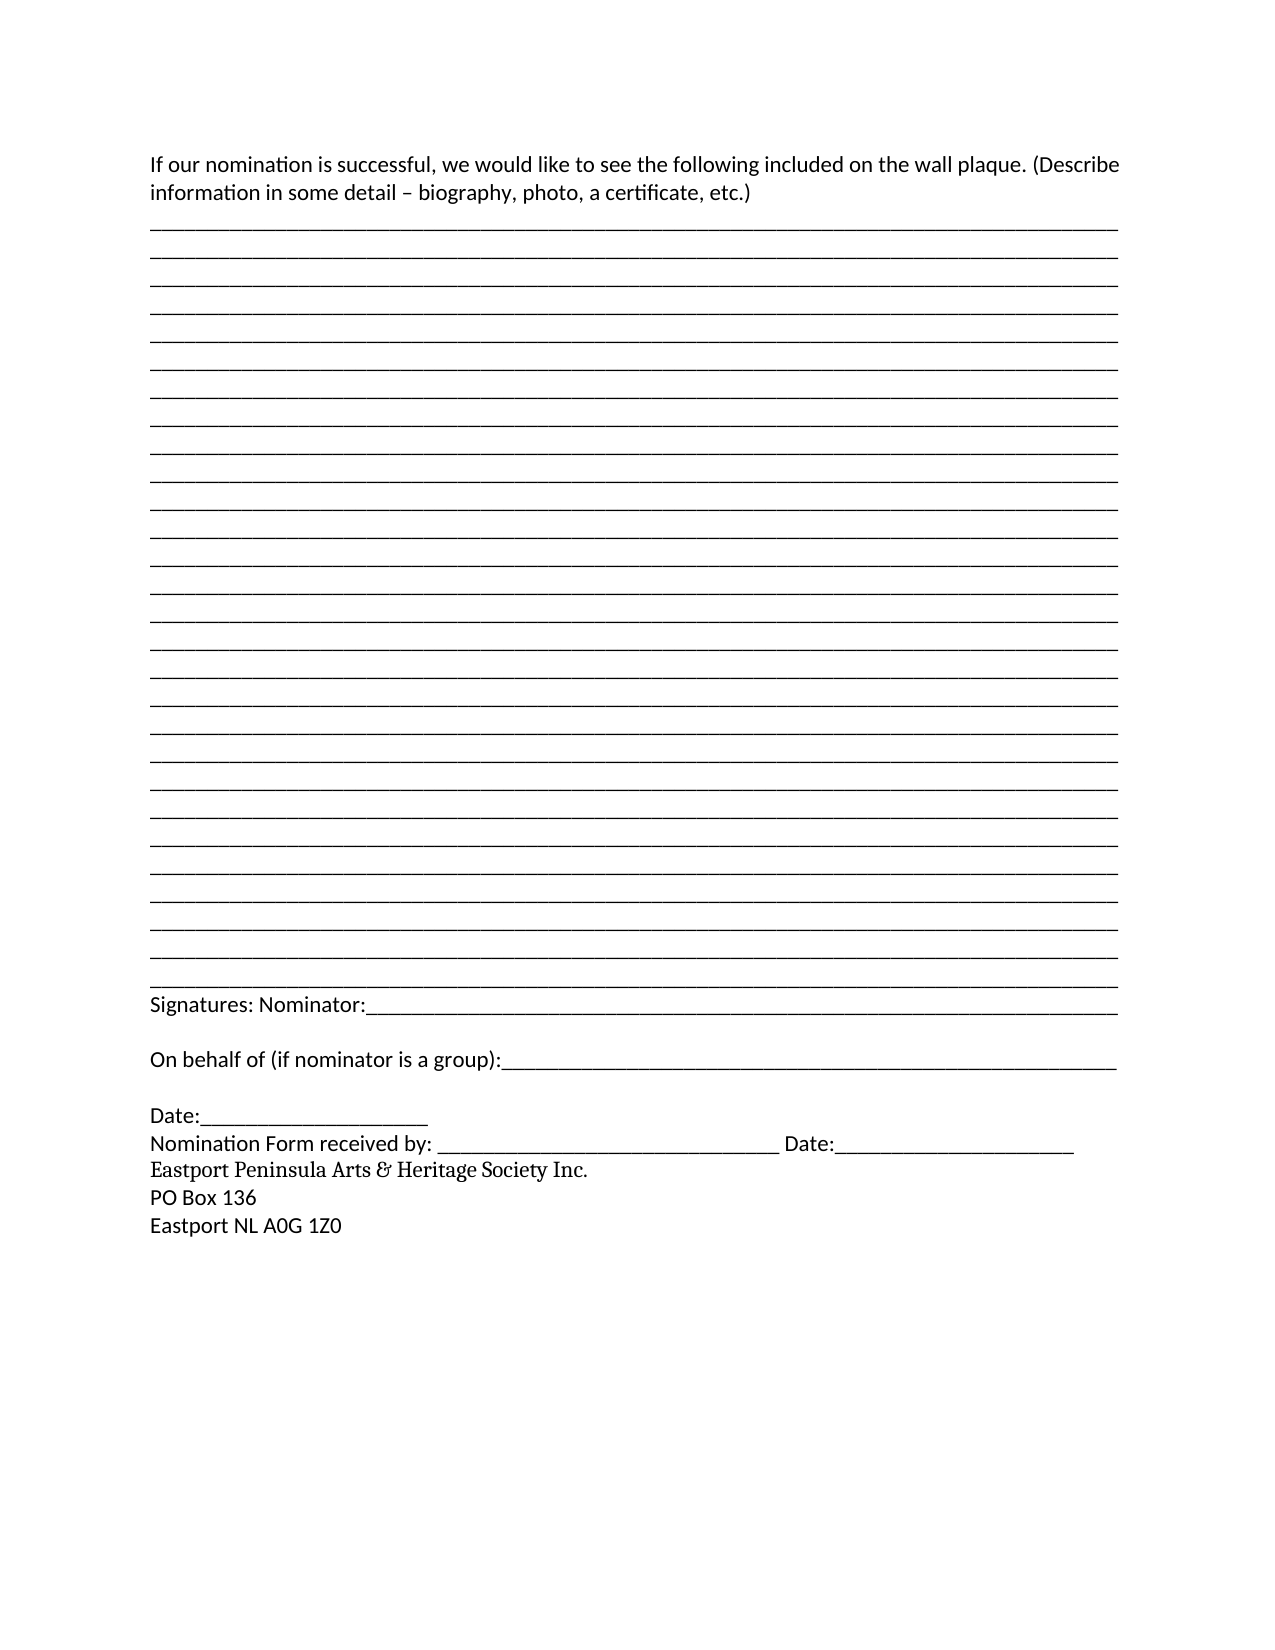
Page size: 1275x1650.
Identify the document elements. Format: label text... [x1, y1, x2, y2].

text If our nomination is successful, we would like to see the following included on the wall plaque. (Describe information in some detail – biography, photo, a certificate, etc.) [150, 150, 1125, 206]
text ____________________________________________________________________________________________________________________________________________________________________________________________________________________________________________________________________________________________________________________________________________________________________________________________________________________________________________________________________________________________________________________________________________________________________________________________________________________________________________________________________________________________________________________________________________________________________________________________________________________________________________________________________________________________________________________________________________________________________________________________________________________________________________________________________________________________________________________________________________________________________________________________________________________________________________________________________________________________________________________________________________________________________________________________________________________________________________________________________________________________________________________________________________________________________________________________________________________________________________________________________________________________________________________________________________________________________________________________________________________________________________________________________________________________________________________________________________________________________________________________________________________________________________________________________________________________________________________________________________________________________________________________________________________________________________________________________________________________________________________________________________________________________________________________________________________________________________________________________________ [150, 206, 1125, 991]
text Eastport Peninsula Arts & Heritage Society Inc. [150, 1157, 1125, 1183]
text Signatures: Nominator:__________________________________________________________________ [150, 991, 1125, 1019]
text PO Box 136 [150, 1183, 1125, 1211]
text Nomination Form received by: ______________________________ Date:_____________________ [150, 1129, 1125, 1157]
text Eastport NL A0G 1Z0 [150, 1211, 1125, 1239]
text On behalf of (if nominator is a group):______________________________________________________ [150, 1045, 1125, 1073]
text Date:____________________ [150, 1101, 1125, 1129]
